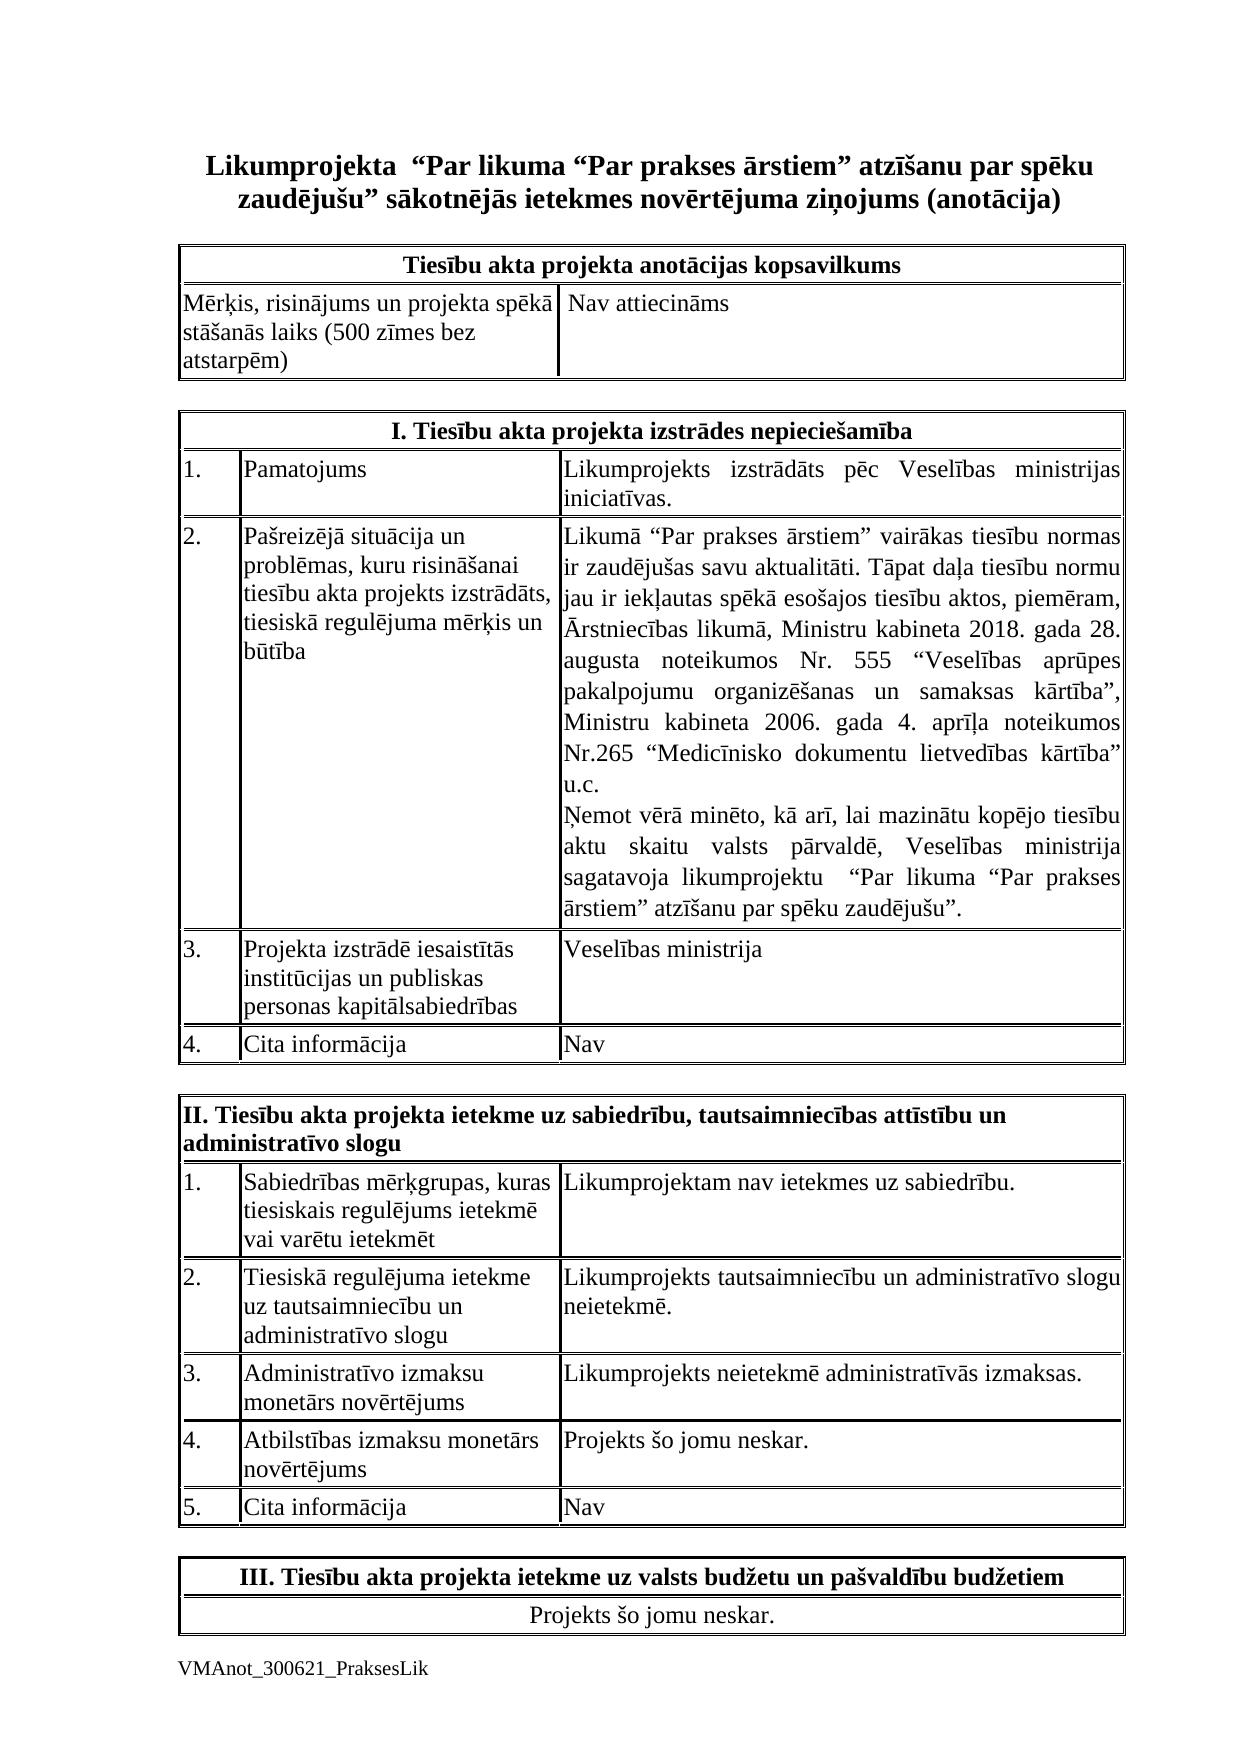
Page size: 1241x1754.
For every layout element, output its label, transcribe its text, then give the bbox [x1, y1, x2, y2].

table_cell 3. [181, 928, 239, 1023]
table_cell Sabiedrības mērķgrupas, kuras tiesiskais regulējums ietekmē vai varētu ietekmēt [242, 1164, 559, 1256]
table_cell Likumprojekts izstrādāts pēc Veselības ministrijas iniciatīvas. [560, 448, 1124, 515]
table_cell Likumprojektam nav ietekmes uz sabiedrību. [562, 1160, 1123, 1256]
table_cell 3. [180, 1352, 240, 1419]
table_cell 5. [180, 1486, 240, 1524]
table_cell Likumprojekts neietekmē administratīvās izmaksas. [560, 1352, 1124, 1419]
table_header II. Tiesību akta projekta ietekme uz sabiedrību, tautsaimniecības attīstību un administratīvo slogu [181, 1097, 1123, 1160]
table_header III. Tiesību akta projekta ietekme uz valsts budžetu un pašvaldību budžetiem [181, 1559, 1123, 1594]
table_header I. Tiesību akta projekta izstrādes nepieciešamība [181, 413, 1123, 448]
table_cell Cita informācija [240, 1489, 560, 1524]
table_cell Pamatojums [242, 451, 559, 515]
table_cell Likumā “Par prakses ārstiem” vairākas tiesību normas ir zaudējušas savu aktualitāti. Tāpat daļa tiesību normu jau ir iekļautas spēkā esošajos tiesību aktos, piemēram, Ārstniecības likumā, Ministru kabineta 2018. gada 28. augusta noteikumos Nr. 555 “Veselības aprūpes pakalpojumu organizēšanas un samaksas kārtība”, Ministru kabineta 2006. gada 4. aprīļa noteikumos Nr.265 “Medicīnisko dokumentu lietvedības kārtība” u.c. Ņemot vērā minēto, kā arī, lai mazinātu kopējo tiesību aktu skaitu valsts pārvaldē, Veselības ministrija sagatavoja likumprojektu “Par likuma “Par prakses ārstiem” atzīšanu par spēku zaudējušu”. [560, 515, 1124, 927]
table_cell Tiesiskā regulējuma ietekme uz tautsaimniecību un administratīvo slogu [242, 1260, 559, 1352]
table_cell Pašreizējā situācija un problēmas, kuru risināšanai tiesību akta projekts izstrādāts, tiesiskā regulējuma mērķis un būtība [242, 518, 559, 927]
table_cell Administratīvo izmaksu monetārs novērtējums [242, 1355, 559, 1419]
table_cell 4. [181, 1023, 240, 1061]
text Likumprojekta “Par likuma “Par prakses ārstiem” atzīšanu par spēku zaudējušu” sākotnējās ietekmes novērtējuma ziņojums (anotācija) [177, 148, 1122, 215]
table_cell 2. [180, 515, 240, 927]
table_cell Projekts šo jomu neskar. [181, 1594, 1123, 1632]
table_cell Veselības ministrija [562, 928, 1123, 1023]
table_cell 2. [181, 1256, 239, 1352]
table_cell Projekta izstrādē iesaistītās institūcijas un publiskas personas kapitālsabiedrības [242, 931, 559, 1023]
table_cell 1. [181, 1160, 239, 1256]
table_cell 4. [181, 1419, 239, 1486]
table_cell Projekts šo jomu neskar. [562, 1419, 1123, 1486]
table_header Tiesību akta projekta anotācijas kopsavilkums [181, 247, 1123, 282]
table_cell Nav attiecināms [558, 282, 1124, 377]
table_cell 1. [180, 448, 240, 515]
table_cell Nav [560, 1023, 1123, 1061]
table_cell Mērķis, risinājums un projekta spēkā stāšanās laiks (500 zīmes bez atstarpēm) [180, 282, 558, 377]
table_cell Cita informācija [240, 1027, 560, 1061]
table_cell Atbilstības izmaksu monetārs novērtējums [242, 1422, 559, 1486]
table_cell Likumprojekts tautsaimniecību un administratīvo slogu neietekmē. [562, 1256, 1123, 1352]
table_cell Nav [560, 1486, 1124, 1524]
